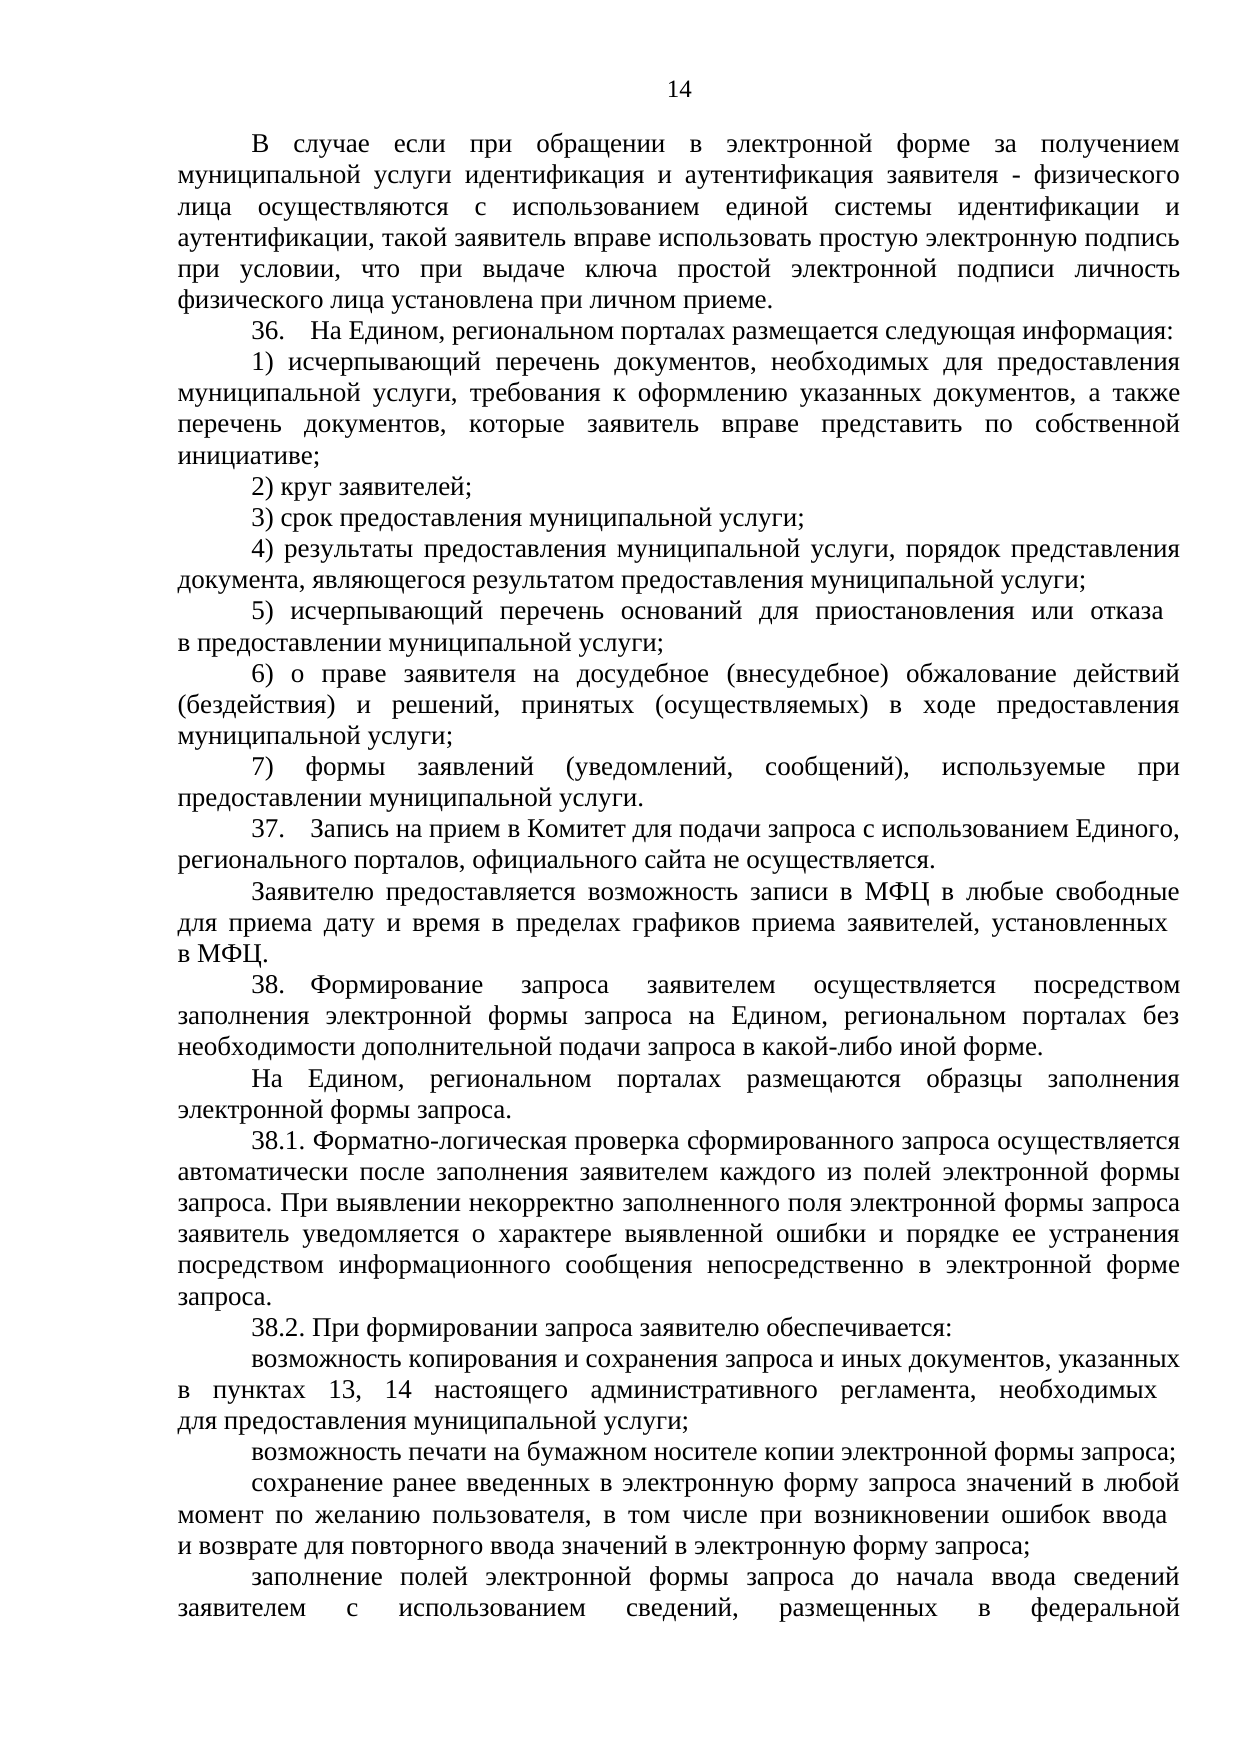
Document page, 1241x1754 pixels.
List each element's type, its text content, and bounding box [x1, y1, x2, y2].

text возможность копирования и сохранения запроса и иных документов, указанных в пунктах 13, 14 настоящего административного регламента, необходимых для предоставления муниципальной услуги; [177, 1342, 1181, 1435]
text В случае если при обращении в электронной форме за получением муниципальной услуги идентификация и аутентификация заявителя - физического лица осуществляются с использованием единой системы идентификации и аутентификации, такой заявитель вправе использовать простую электронную подпись при условии, что при выдаче ключа простой электронной подписи личность физического лица установлена при личном приеме. [177, 127, 1181, 314]
text 1) исчерпывающий перечень документов, необходимых для предоставления муниципальной услуги, требования к оформлению указанных документов, а также перечень документов, которые заявитель вправе представить по собственной инициативе; [177, 345, 1181, 470]
text 4) результаты предоставления муниципальной услуги, порядок представления документа, являющегося результатом предоставления муниципальной услуги; [177, 532, 1181, 594]
text сохранение ранее введенных в электронную форму запроса значений в любой момент по желанию пользователя, в том числе при возникновении ошибок ввода и возврате для повторного ввода значений в электронную форму запроса; [177, 1467, 1181, 1560]
text 3) срок предоставления муниципальной услуги; [177, 501, 1181, 532]
text Заявителю предоставляется возможность записи в МФЦ в любые свободные для приема дату и время в пределах графиков приема заявителей, установленных в МФЦ. [177, 875, 1181, 968]
list Запись на прием в Комитет для подачи запроса с использованием Единого, регионального порталов, официального сайта не осуществляется. [177, 812, 1181, 875]
text 7) формы заявлений (уведомлений, сообщений), используемые при предоставлении муниципальной услуги. [177, 750, 1181, 812]
text 38.2. При формировании запроса заявителю обеспечивается: [177, 1311, 1181, 1342]
text 5) исчерпывающий перечень оснований для приостановления или отказа в предоставлении муниципальной услуги; [177, 594, 1181, 657]
text 6) о праве заявителя на досудебное (внесудебное) обжалование действий (бездействия) и решений, принятых (осуществляемых) в ходе предоставления муниципальной услуги; [177, 657, 1181, 750]
list На Едином, региональном порталах размещается следующая информация: [177, 314, 1181, 345]
text 2) круг заявителей; [177, 470, 1181, 501]
text возможность печати на бумажном носителе копии электронной формы запроса; [177, 1435, 1181, 1467]
text 38.1. Форматно-логическая проверка сформированного запроса осуществляется автоматически после заполнения заявителем каждого из полей электронной формы запроса. При выявлении некорректно заполненного поля электронной формы запроса заявитель уведомляется о характере выявленной ошибки и порядке ее устранения посредством информационного сообщения непосредственно в электронной форме запроса. [177, 1124, 1181, 1311]
text На Едином, региональном порталах размещаются образцы заполнения электронной формы запроса. [177, 1062, 1181, 1124]
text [177, 1560, 1181, 1622]
list Формирование запроса заявителем осуществляется посредством заполнения электронной формы запроса на Едином, региональном порталах без необходимости дополнительной подачи запроса в какой-либо иной форме. [177, 968, 1181, 1062]
